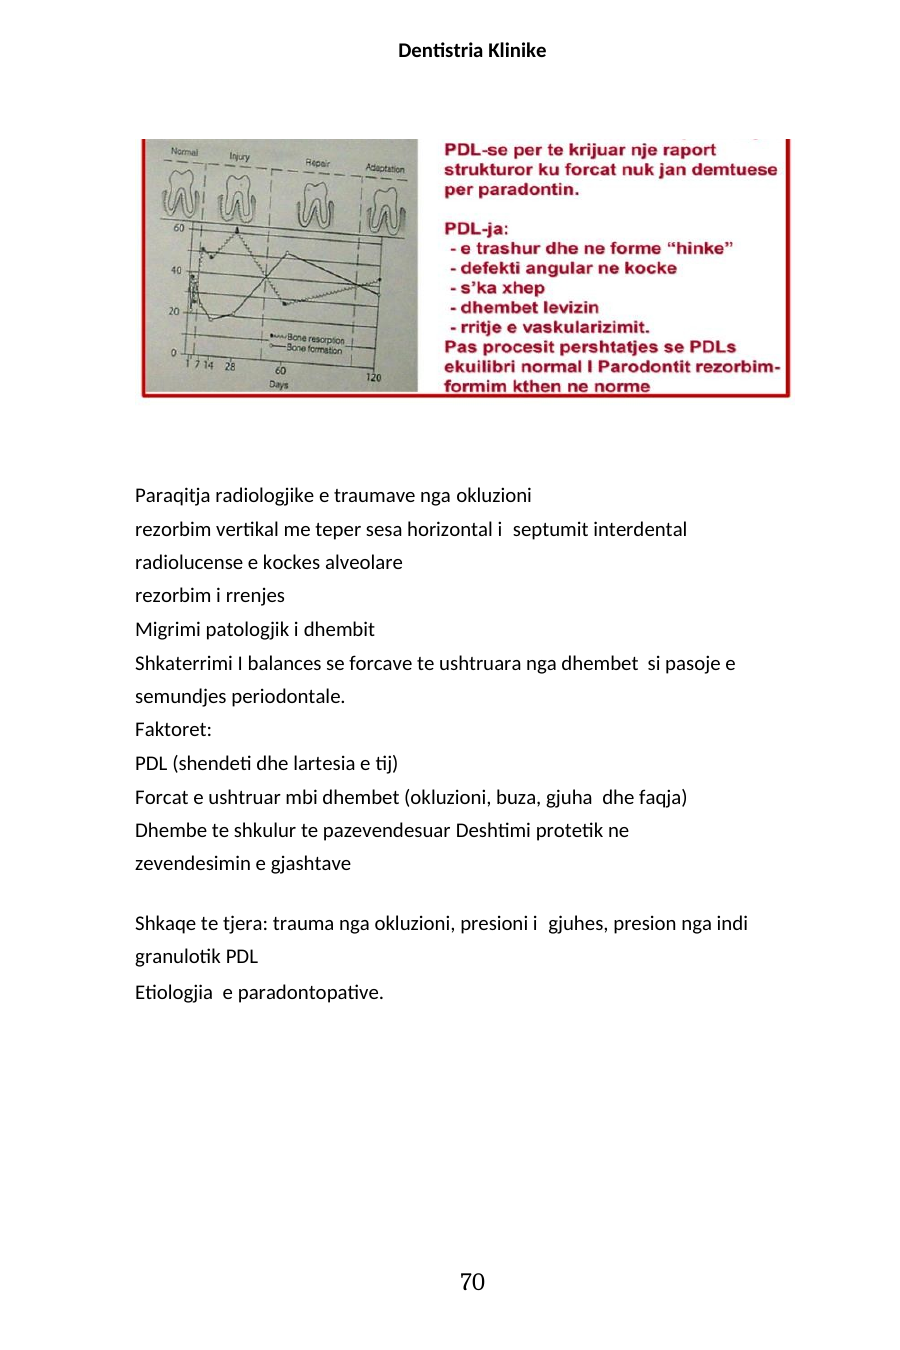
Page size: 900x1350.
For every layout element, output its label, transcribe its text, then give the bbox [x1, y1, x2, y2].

text Dhembe te shkulur te pazevendesuar Deshtimi protetik ne zevendesimin e gjashtave [135, 817, 634, 876]
text Faktoret: [135, 716, 635, 741]
text Shkaqe te tjera: trauma nga okluzioni, presioni i gjuhes, presion nga indi granulotik PDL [135, 910, 810, 968]
text PDL (shendeti dhe lartesia e tij) [135, 750, 635, 775]
text Forcat e ushtruar mbi dhembet (okluzioni, buza, gjuha dhe faqja) [135, 784, 810, 810]
text Etiologjia e paradontopative. [135, 976, 635, 1005]
text Shkaterrimi I balances se forcave te ushtruara nga dhembet si pasoje e semundjes periodontale. [135, 650, 810, 708]
text Migrimi patologjik i dhembit [135, 616, 635, 641]
text Dentistria Klinike [277, 37, 668, 63]
text Paraqitja radiologjike e traumave nga okluzioni [135, 482, 810, 508]
text radiolucense e kockes alveolare rezorbim i rrenjes [135, 549, 474, 608]
text rezorbim vertikal me teper sesa horizontal i septumit interdental [135, 516, 810, 542]
picture [135, 139, 795, 406]
